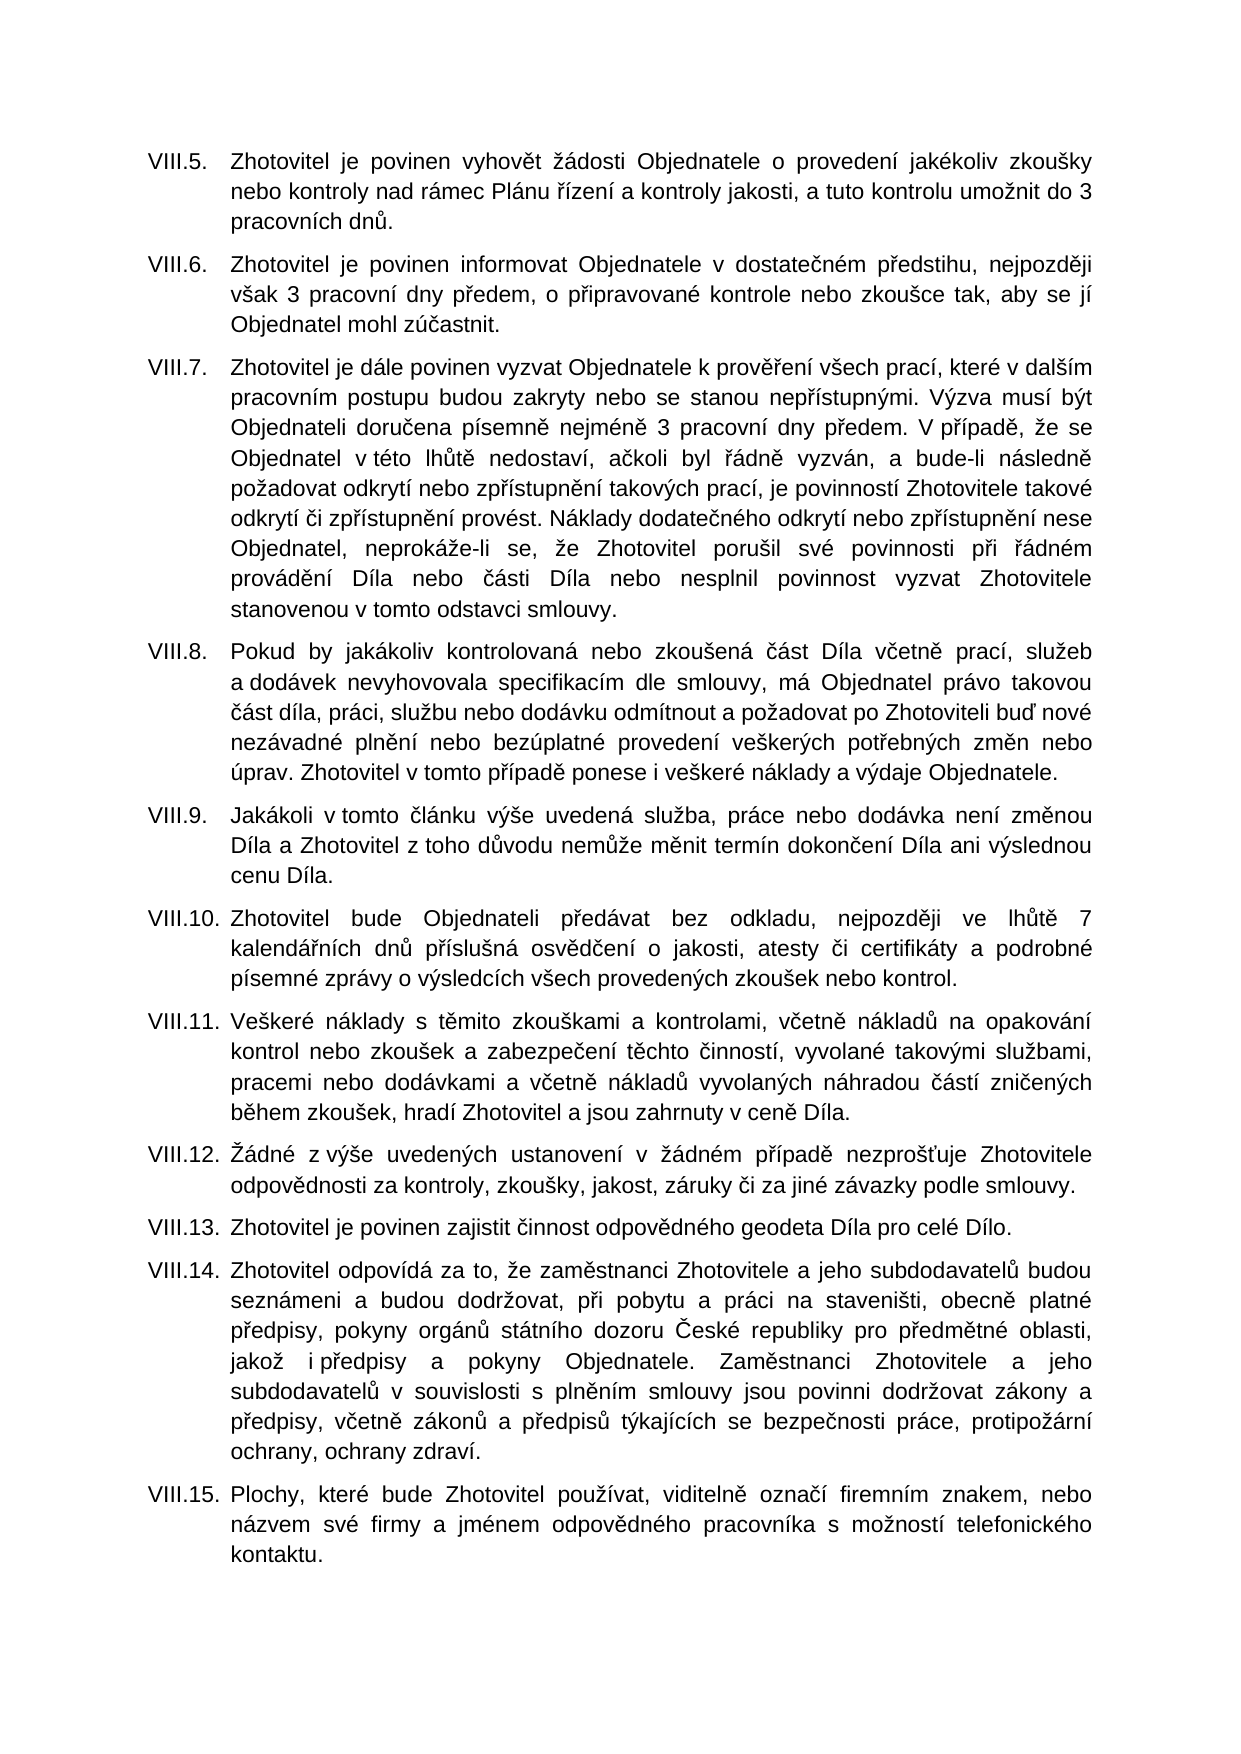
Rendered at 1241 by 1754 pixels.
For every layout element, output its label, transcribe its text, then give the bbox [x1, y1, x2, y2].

list Zhotovitel je povinen zajistit činnost odpovědného geodeta Díla pro celé Dílo. [148, 1214, 1093, 1241]
list Zhotovitel bude Objednateli předávat bez odkladu, nejpozději ve lhůtě 7 kalendářních dnů příslušná osvědčení o jakosti, atesty či certifikáty a podrobné písemné zprávy o výsledcích všech provedených zkoušek nebo kontrol. [148, 905, 1093, 992]
list Žádné z výše uvedených ustanovení v žádném případě nezprošťuje Zhotovitele odpovědnosti za kontroly, zkoušky, jakost, záruky či za jiné závazky podle smlouvy. [148, 1141, 1093, 1198]
list Zhotovitel je povinen vyhovět žádosti Objednatele o provedení jakékoliv zkoušky nebo kontroly nad rámec Plánu řízení a kontroly jakosti, a tuto kontrolu umožnit do 3 pracovních dnů. [148, 148, 1093, 234]
list Veškeré náklady s těmito zkouškami a kontrolami, včetně nákladů na opakování kontrol nebo zkoušek a zabezpečení těchto činností, vyvolané takovými službami, pracemi nebo dodávkami a včetně nákladů vyvolaných náhradou částí zničených během zkoušek, hradí Zhotovitel a jsou zahrnuty v ceně Díla. [148, 1008, 1093, 1125]
list Plochy, které bude Zhotovitel používat, viditelně označí firemním znakem, nebo názvem své firmy a jménem odpovědného pracovníka s možností telefonického kontaktu. [148, 1481, 1093, 1568]
list Zhotovitel odpovídá za to, že zaměstnanci Zhotovitele a jeho subdodavatelů budou seznámeni a budou dodržovat, při pobytu a práci na staveništi, obecně platné předpisy, pokyny orgánů státního dozoru České republiky pro předmětné oblasti, jakož i předpisy a pokyny Objednatele. Zaměstnanci Zhotovitele a jeho subdodavatelů v souvislosti s plněním smlouvy jsou povinni dodržovat zákony a předpisy, včetně zákonů a předpisů týkajících se bezpečnosti práce, protipožární ochrany, ochrany zdraví. [148, 1257, 1093, 1464]
list Pokud by jakákoliv kontrolovaná nebo zkoušená část Díla včetně prací, služeb a dodávek nevyhovovala specifikacím dle smlouvy, má Objednatel právo takovou část díla, práci, službu nebo dodávku odmítnout a požadovat po Zhotoviteli buď nové nezávadné plnění nebo bezúplatné provedení veškerých potřebných změn nebo úprav. Zhotovitel v tomto případě ponese i veškeré náklady a výdaje Objednatele. [148, 638, 1093, 785]
list Jakákoli v tomto článku výše uvedená služba, práce nebo dodávka není změnou Díla a Zhotovitel z toho důvodu nemůže měnit termín dokončení Díla ani výslednou cenu Díla. [148, 802, 1093, 888]
list Zhotovitel je dále povinen vyzvat Objednatele k prověření všech prací, které v dalším pracovním postupu budou zakryty nebo se stanou nepřístupnými. Výzva musí být Objednateli doručena písemně nejméně 3 pracovní dny předem. V případě, že se Objednatel v této lhůtě nedostaví, ačkoli byl řádně vyzván, a bude-li následně požadovat odkrytí nebo zpřístupnění takových prací, je povinností Zhotovitele takové odkrytí či zpřístupnění provést. Náklady dodatečného odkrytí nebo zpřístupnění nese Objednatel, neprokáže-li se, že Zhotovitel porušil své povinnosti při řádném provádění Díla nebo části Díla nebo nesplnil povinnost vyzvat Zhotovitele stanovenou v tomto odstavci smlouvy. [148, 354, 1093, 622]
list Zhotovitel je povinen informovat Objednatele v dostatečném předstihu, nejpozději však 3 pracovní dny předem, o připravované kontrole nebo zkoušce tak, aby se jí Objednatel mohl zúčastnit. [148, 251, 1093, 337]
